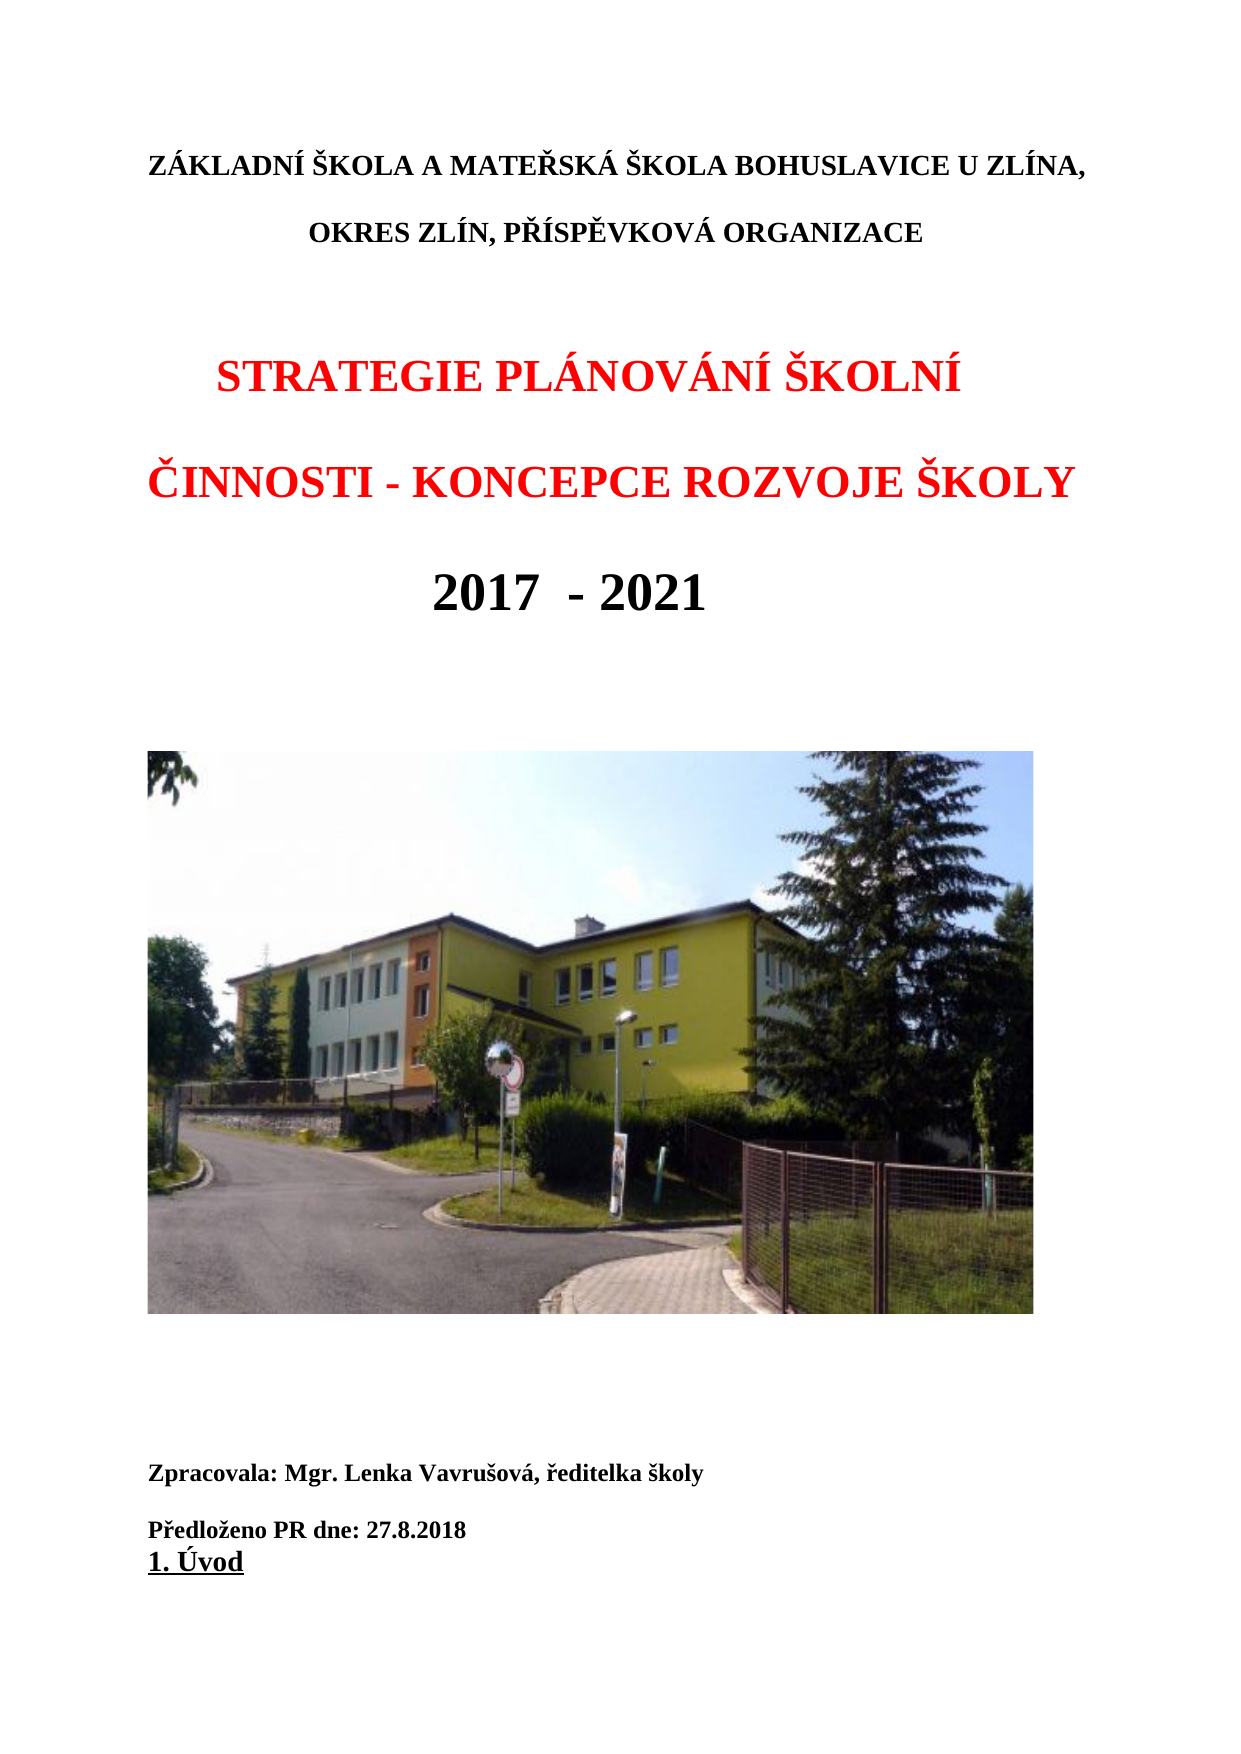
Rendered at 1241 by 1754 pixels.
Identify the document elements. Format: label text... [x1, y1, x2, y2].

text OKRES ZLÍN, PŘÍSPĚVKOVÁ ORGANIZACE [148, 215, 1093, 248]
text ZÁKLADNÍ ŠKOLA A MATEŘSKÁ ŠKOLA BOHUSLAVICE U ZLÍNA, [148, 148, 1093, 181]
text 2017 - 2021 [148, 560, 1093, 622]
picture [147, 751, 1034, 1314]
text ČINNOSTI - KONCEPCE ROZVOJE ŠKOLY [148, 454, 1093, 507]
text Předloženo PR dne: 27.8.2018 [148, 1515, 1093, 1544]
text STRATEGIE PLÁNOVÁNÍ ŠKOLNÍ [148, 349, 1093, 402]
text Zpracovala: Mgr. Lenka Vavrušová, ředitelka školy [148, 1458, 1093, 1486]
text 1. Úvod [148, 1544, 1093, 1577]
